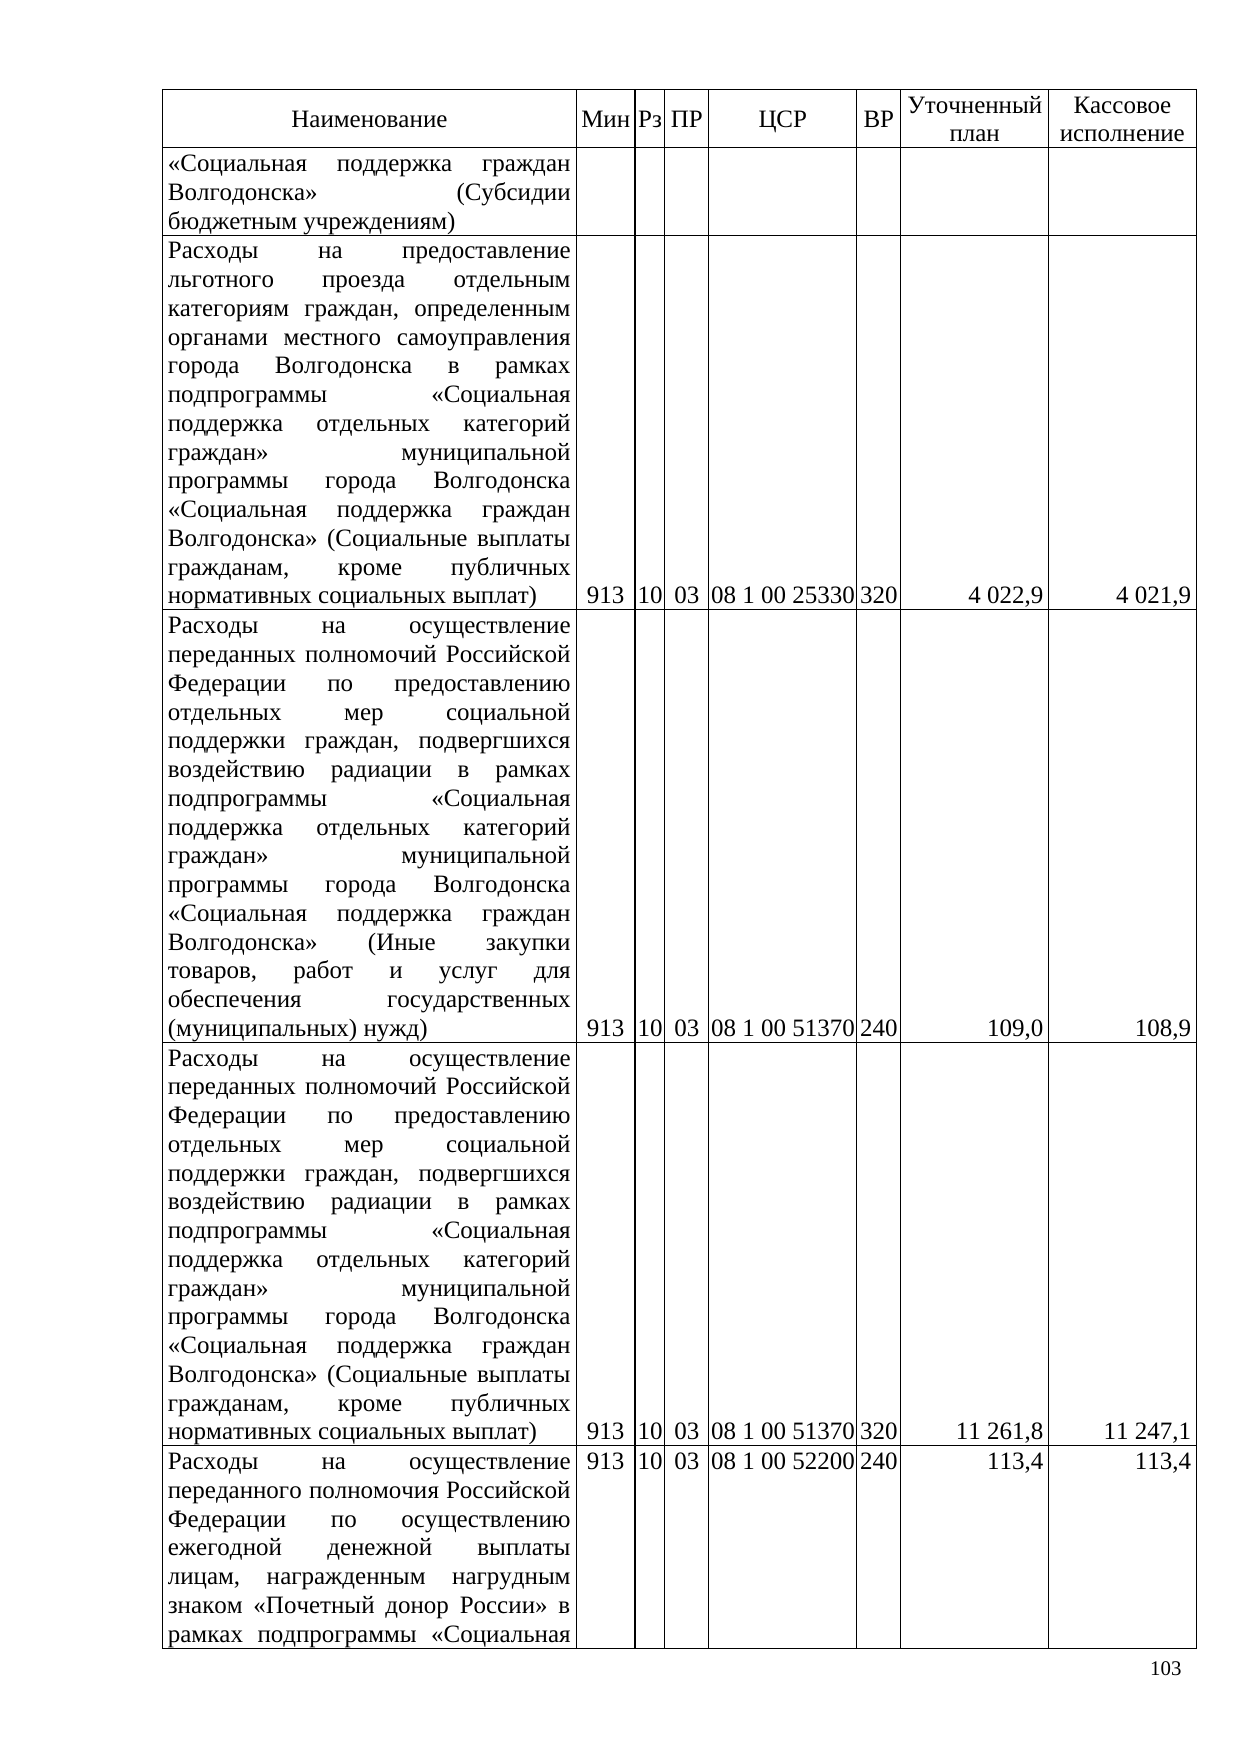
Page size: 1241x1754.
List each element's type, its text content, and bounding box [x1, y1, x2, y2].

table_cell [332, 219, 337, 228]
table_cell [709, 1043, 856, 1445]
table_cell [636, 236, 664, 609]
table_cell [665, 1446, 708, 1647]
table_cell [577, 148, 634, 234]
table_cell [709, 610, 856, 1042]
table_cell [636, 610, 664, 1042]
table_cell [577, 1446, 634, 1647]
table_header Рз [636, 90, 664, 147]
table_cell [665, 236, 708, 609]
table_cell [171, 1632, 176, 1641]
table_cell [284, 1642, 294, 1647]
table_header ЦСР [709, 90, 856, 147]
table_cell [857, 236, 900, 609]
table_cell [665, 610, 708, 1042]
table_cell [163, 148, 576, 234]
table_header Наименование [163, 90, 576, 147]
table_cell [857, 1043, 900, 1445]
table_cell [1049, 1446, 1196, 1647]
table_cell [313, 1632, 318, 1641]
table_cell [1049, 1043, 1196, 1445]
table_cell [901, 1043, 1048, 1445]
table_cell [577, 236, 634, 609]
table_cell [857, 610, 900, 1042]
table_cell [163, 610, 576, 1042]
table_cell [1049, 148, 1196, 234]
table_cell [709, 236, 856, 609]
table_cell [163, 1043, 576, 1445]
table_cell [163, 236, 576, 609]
table_header Уточненный план [901, 90, 1048, 147]
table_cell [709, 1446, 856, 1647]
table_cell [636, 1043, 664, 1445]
table_header Мин [577, 90, 634, 147]
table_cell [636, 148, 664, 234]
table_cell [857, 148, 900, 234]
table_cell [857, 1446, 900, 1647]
table_header ПР [665, 90, 708, 147]
table_header ВР [857, 90, 900, 147]
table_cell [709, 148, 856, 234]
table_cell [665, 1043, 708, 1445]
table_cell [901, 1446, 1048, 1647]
table_header Кассовое исполнение [1049, 90, 1196, 147]
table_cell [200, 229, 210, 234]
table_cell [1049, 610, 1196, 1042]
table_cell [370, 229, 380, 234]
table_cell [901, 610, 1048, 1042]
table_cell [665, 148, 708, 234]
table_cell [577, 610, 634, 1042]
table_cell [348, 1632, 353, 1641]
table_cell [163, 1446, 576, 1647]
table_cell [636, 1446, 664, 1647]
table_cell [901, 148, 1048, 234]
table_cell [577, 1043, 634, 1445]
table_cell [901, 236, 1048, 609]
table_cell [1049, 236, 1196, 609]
